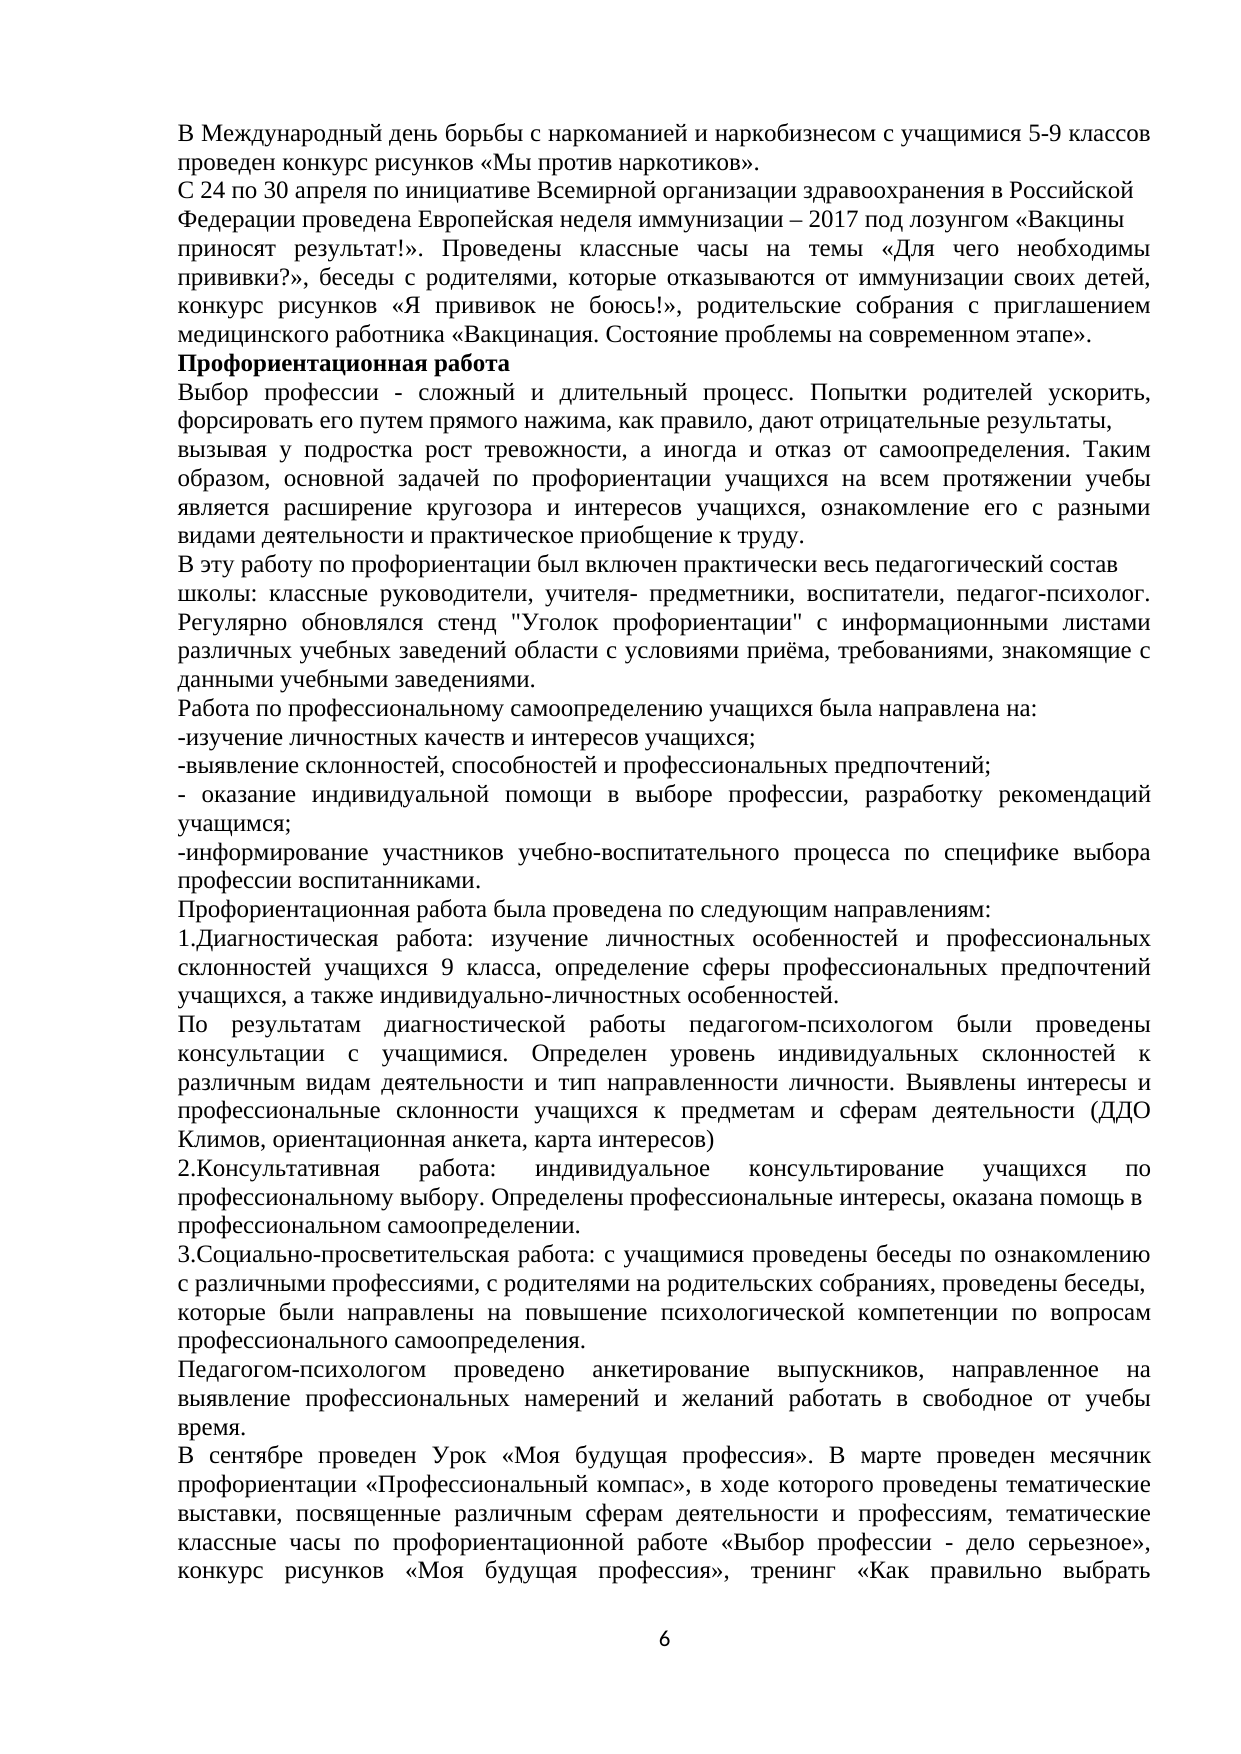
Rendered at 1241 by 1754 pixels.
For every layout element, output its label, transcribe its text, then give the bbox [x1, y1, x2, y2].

text В эту работу по профориентации был включен практически весь педагогический состав [177, 549, 1152, 578]
text 2.Консультативная работа: индивидуальное консультирование учащихся по профессиональному выбору. Определены профессиональные интересы, оказана помощь в [177, 1153, 1152, 1211]
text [177, 1441, 1152, 1584]
text приносят результат!». Проведены классные часы на темы «Для чего необходимы прививки?», беседы с родителями, которые отказываются от иммунизации своих детей, конкурс рисунков «Я прививок не боюсь!», родительские собрания с приглашением медицинского работника «Вакцинация. Состояние проблемы на современном этапе». [177, 233, 1152, 348]
text Профориентационная работа была проведена по следующим направлениям: [177, 894, 1152, 923]
text -выявление склонностей, способностей и профессиональных предпочтений; [177, 751, 1152, 779]
text Профориентационная работа [177, 348, 1152, 377]
text С 24 по 30 апреля по инициативе Всемирной организации здравоохранения в Российской [177, 176, 1152, 204]
text Выбор профессии - сложный и длительный процесс. Попытки родителей ускорить, форсировать его путем прямого нажима, как правило, дают отрицательные результаты, [177, 377, 1152, 434]
text - оказание индивидуальной помощи в выборе профессии, разработку рекомендаций учащимся; [177, 779, 1152, 837]
text 3.Социально-просветительская работа: с учащимися проведены беседы по ознакомлению с различными профессиями, с родителями на родительских собраниях, проведены беседы, [177, 1239, 1152, 1297]
text вызывая у подростка рост тревожности, а иногда и отказ от самоопределения. Таким образом, основной задачей по профориентации учащихся на всем протяжении учебы является расширение кругозора и интересов учащихся, ознакомление его с разными видами деятельности и практическое приобщение к труду. [177, 434, 1152, 549]
text 1.Диагностическая работа: изучение личностных особенностей и профессиональных склонностей учащихся 9 класса, определение сферы профессиональных предпочтений учащихся, а также индивидуально-личностных особенностей. [177, 923, 1152, 1009]
text которые были направлены на повышение психологической компетенции по вопросам профессионального самоопределения. [177, 1297, 1152, 1354]
text В Международный день борьбы с наркоманией и наркобизнесом с учащимися 5-9 классов проведен конкурс рисунков «Мы против наркотиков». [177, 118, 1152, 176]
text Федерации проведена Европейская неделя иммунизации – 2017 под лозунгом «Вакцины [177, 204, 1152, 233]
text Работа по профессиональному самоопределению учащихся была направлена на: [177, 693, 1152, 722]
text По результатам диагностической работы педагогом-психологом были проведены консультации с учащимися. Определен уровень индивидуальных склонностей к различным видам деятельности и тип направленности личности. Выявлены интересы и профессиональные склонности учащихся к предметам и сферам деятельности (ДДО Климов, ориентационная анкета, карта интересов) [177, 1009, 1152, 1153]
text -информирование участников учебно-воспитательного процесса по специфике выбора профессии воспитанниками. [177, 837, 1152, 894]
text Педагогом-психологом проведено анкетирование выпускников, направленное на выявление профессиональных намерений и желаний работать в свободное от учебы время. [177, 1354, 1152, 1441]
text -изучение личностных качеств и интересов учащихся; [177, 722, 1152, 751]
text профессиональном самоопределении. [177, 1211, 1152, 1239]
text школы: классные руководители, учителя- предметники, воспитатели, педагог-психолог. Регулярно обновлялся стенд "Уголок профориентации" с информационными листами различных учебных заведений области с условиями приёма, требованиями, знакомящие с данными учебными заведениями. [177, 578, 1152, 693]
